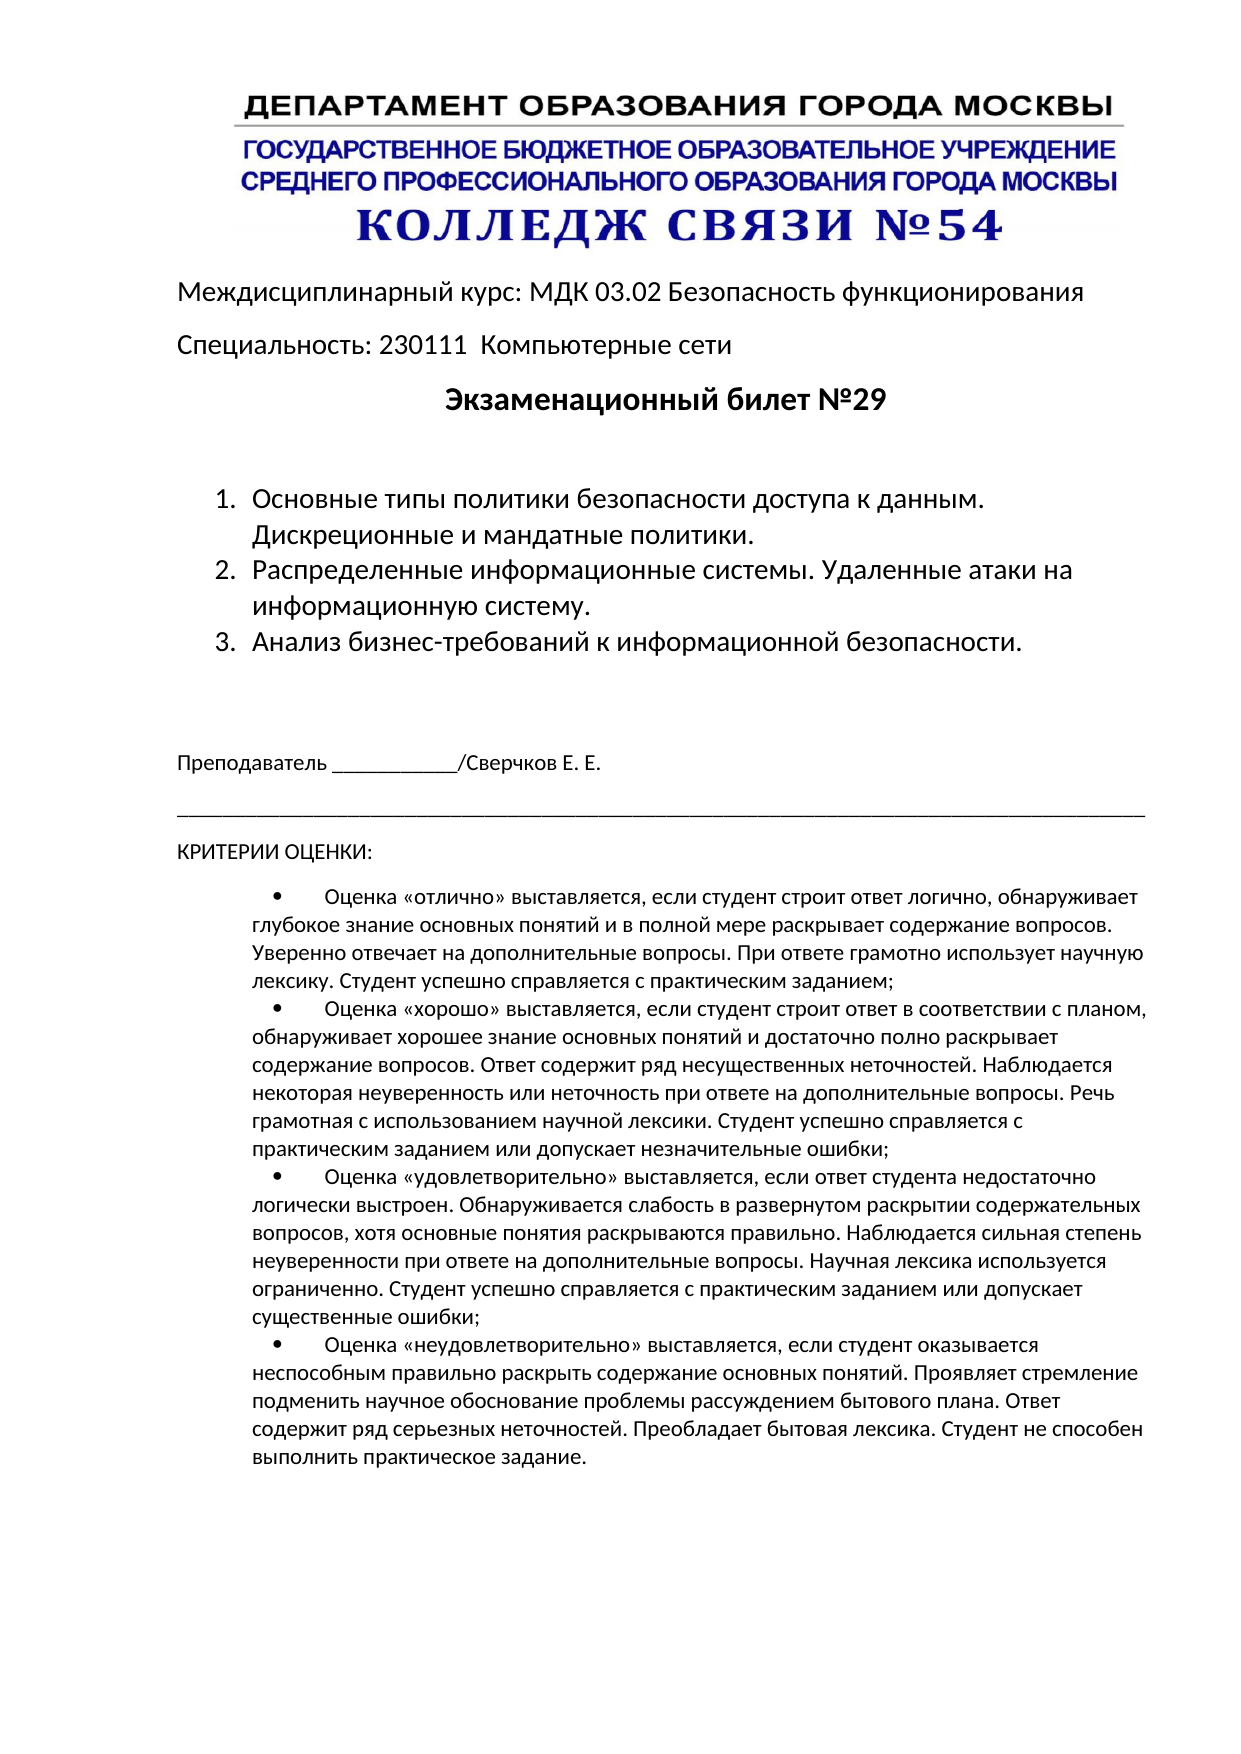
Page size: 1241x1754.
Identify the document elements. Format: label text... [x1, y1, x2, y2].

list Основные типы политики безопасности доступа к данным. Дискреционные и мандатные политики. [214, 480, 1154, 551]
list Оценка «отлично» выставляется, если студент строит ответ логично, обнаруживает глубокое знание основных понятий и в полной мере раскрывает содержание вопросов. Уверенно отвечает на дополнительные вопросы. При ответе грамотно использует научную лексику. Студент успешно справляется с практическим заданием; [252, 882, 1154, 994]
list Оценка «хорошо» выставляется, если студент строит ответ в соответствии с планом, обнаруживает хорошее знание основных понятий и достаточно полно раскрывает содержание вопросов. Ответ содержит ряд несущественных неточностей. Наблюдается некоторая неуверенность или неточность при ответе на дополнительные вопросы. Речь грамотная с использованием научной лексики. Студент успешно справляется с практическим заданием или допускает незначительные ошибки; [252, 994, 1154, 1162]
text Преподаватель ___________/Сверчков Е. Е. [177, 748, 1154, 776]
text _____________________________________________________________________________________ [177, 792, 1154, 820]
list Распределенные информационные системы. Удаленные атаки на информационную систему. [214, 551, 1154, 623]
list Оценка «неудовлетворительно» выставляется, если студент оказывается неспособным правильно раскрыть содержание основных понятий. Проявляет стремление подменить научное обоснование проблемы рассуждением бытового плана. Ответ содержит ряд серьезных неточностей. Преобладает бытовая лексика. Студент не способен выполнить практическое задание. [252, 1330, 1154, 1470]
text Экзаменационный билет №29 [177, 378, 1154, 419]
text Специальность: 230111 Компьютерные сети [177, 326, 1154, 361]
list Оценка «удовлетворительно» выставляется, если ответ студента недостаточно логически выстроен. Обнаруживается слабость в развернутом раскрытии содержательных вопросов, хотя основные понятия раскрываются правильно. Наблюдается сильная степень неуверенности при ответе на дополнительные вопросы. Научная лексика используется ограниченно. Студент успешно справляется с практическим заданием или допускает существенные ошибки; [252, 1162, 1154, 1330]
list Анализ бизнес-требований к информационной безопасности. [214, 623, 1154, 658]
text КРИТЕРИИ ОЦЕНКИ: [177, 837, 1154, 865]
picture [176, 73, 1152, 255]
text Междисциплинарный курс: МДК 03.02 Безопасность функционирования [177, 273, 1154, 309]
